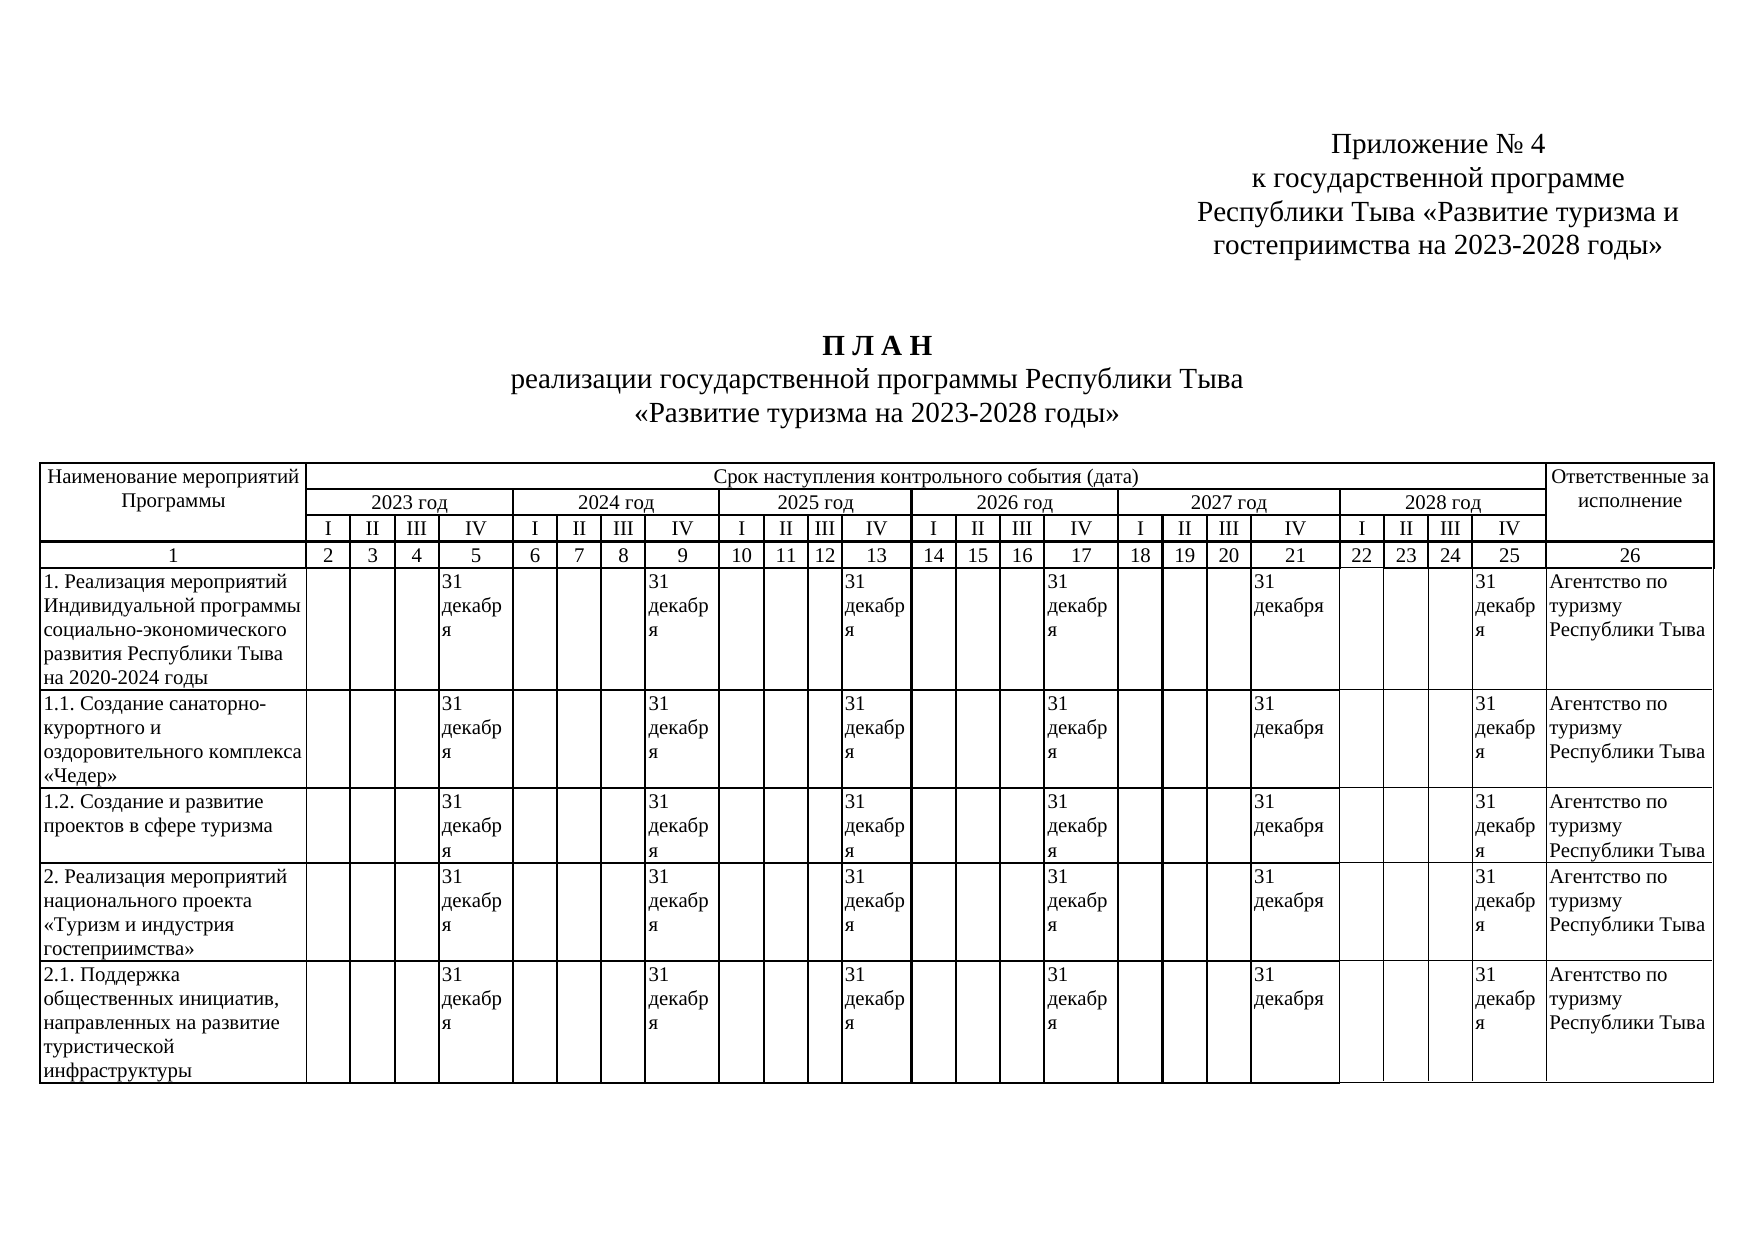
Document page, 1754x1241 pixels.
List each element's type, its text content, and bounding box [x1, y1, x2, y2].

table_cell [957, 864, 999, 960]
table_cell [514, 691, 556, 787]
table_cell [957, 962, 999, 1082]
table_cell I [514, 516, 556, 540]
table_cell 31 декабря [440, 789, 512, 862]
table_cell 17 [1045, 543, 1117, 567]
table_cell [602, 962, 644, 1082]
table_cell [1001, 864, 1043, 960]
table_cell 4 [396, 543, 438, 567]
text «Развитие туризма на 2023-2028 годы» [59, 395, 1695, 428]
table_cell [1119, 691, 1161, 787]
table_cell 3 [351, 543, 394, 567]
table_cell [1164, 864, 1206, 960]
table_cell [1340, 788, 1383, 862]
table_cell 2.1. Поддержка общественных инициатив, направленных на развитие туристической инфраструктуры [41, 962, 306, 1082]
table_cell II [1385, 516, 1427, 540]
table_cell [558, 789, 600, 862]
table_cell 31 декабря [646, 789, 718, 862]
table_cell Агентство по туризму Республики Тыва [1547, 787, 1713, 862]
table_cell [913, 962, 955, 1082]
table_cell 23 [1385, 543, 1427, 567]
table_cell [307, 789, 349, 862]
table_cell 7 [558, 543, 600, 567]
table_cell 12 [809, 543, 841, 567]
table_cell 6 [514, 543, 556, 567]
table_cell 2. Реализация мероприятий национального проекта «Туризм и индустрия гостеприимства» [41, 864, 306, 960]
table_cell II [351, 516, 394, 540]
table_cell [765, 691, 807, 787]
table_cell [1119, 864, 1161, 960]
table_cell I [1119, 516, 1161, 540]
table_cell [1164, 569, 1206, 689]
table_cell 31 декабря [1252, 789, 1339, 862]
table_cell III [1208, 516, 1250, 540]
table_cell 14 [913, 543, 955, 567]
table_cell 31 декабря [1045, 864, 1117, 960]
table_cell [957, 569, 999, 689]
table_cell [809, 569, 841, 689]
table_cell II [765, 516, 807, 540]
table_cell 31 декабря [843, 569, 910, 689]
table_cell [809, 962, 841, 1082]
table_cell [1429, 690, 1472, 787]
table_cell [1429, 863, 1472, 960]
table_cell 16 [1001, 543, 1043, 567]
table_cell [307, 691, 349, 787]
table_cell 2027 год [1119, 490, 1339, 514]
table_cell [765, 789, 807, 862]
table_cell [514, 864, 556, 960]
table_cell II [1164, 516, 1206, 540]
table_cell [1164, 691, 1206, 787]
table_cell II [957, 516, 999, 540]
table_cell [913, 569, 955, 689]
table_cell [1164, 962, 1206, 1082]
table_cell 31 декабря [843, 691, 910, 787]
table_cell 31 декабря [843, 962, 910, 1082]
table_header Ответственные за исполнение [1547, 464, 1713, 540]
table_cell Агентство по туризму Республики Тыва [1547, 689, 1713, 787]
table_cell [809, 864, 841, 960]
table_cell 15 [957, 543, 999, 567]
table_cell 5 [440, 543, 512, 567]
table_cell [1208, 789, 1250, 862]
table_cell [514, 789, 556, 862]
text к государственной программе [1181, 160, 1695, 194]
table_cell [307, 569, 349, 689]
table_cell [351, 691, 394, 787]
table_cell 31 декабря [1252, 569, 1339, 689]
table_cell [765, 962, 807, 1082]
table_cell [1001, 569, 1043, 689]
table_cell IV [1252, 516, 1339, 540]
table_cell 31 декабря [1045, 789, 1117, 862]
table_cell [957, 691, 999, 787]
table_cell [1340, 863, 1383, 960]
table_cell 8 [602, 543, 644, 567]
table_cell [396, 691, 438, 787]
table_cell I [1341, 516, 1383, 540]
table_cell 31 декабря [1252, 962, 1339, 1082]
text реализации государственной программы Республики Тыва [59, 361, 1695, 395]
table_cell 10 [720, 543, 763, 567]
table_cell I [720, 516, 763, 540]
table_cell [1340, 961, 1384, 1082]
table_cell 1. Реализация мероприятий Индивидуальной программы социально-экономического развития Республики Тыва на 2020-2024 годы [41, 569, 306, 689]
table_cell [1384, 863, 1428, 960]
table_cell 31 декабря [1473, 863, 1546, 960]
table_cell 31 декабря [1472, 961, 1546, 1082]
table_cell 31 декабря [843, 789, 910, 862]
table_cell 20 [1208, 543, 1250, 567]
table_cell 2028 год [1341, 490, 1545, 514]
table_cell IV [843, 516, 910, 540]
table_cell 31 декабря [646, 962, 718, 1082]
table_cell [1429, 569, 1472, 689]
table_cell 31 декабря [440, 569, 512, 689]
table_cell 1 [41, 543, 305, 567]
table_cell [1208, 962, 1250, 1082]
table_cell [720, 962, 763, 1082]
table_cell [396, 864, 438, 960]
table_cell [1001, 691, 1043, 787]
table_cell 31 декабря [1045, 962, 1117, 1082]
table_cell [1119, 569, 1161, 689]
table_cell [1208, 864, 1250, 960]
table_cell [351, 569, 394, 689]
table_cell [1208, 691, 1250, 787]
table_cell 31 декабря [1473, 569, 1546, 689]
text П Л А Н [59, 328, 1695, 361]
table_cell III [1429, 516, 1471, 540]
table_cell 26 [1547, 543, 1713, 567]
table_cell 31 декабря [1473, 788, 1546, 862]
table_cell III [396, 516, 438, 540]
table_cell III [1001, 516, 1043, 540]
table_cell [1384, 961, 1428, 1082]
table_cell 31 декабря [1473, 690, 1546, 787]
table_cell 2024 год [514, 490, 718, 514]
table_cell 11 [765, 543, 807, 567]
table_cell 21 [1252, 543, 1339, 567]
table_cell III [809, 516, 841, 540]
table_cell [602, 864, 644, 960]
table_cell 9 [646, 543, 718, 567]
table_cell 31 декабря [440, 962, 512, 1082]
table_cell Агентство по туризму Республики Тыва [1547, 862, 1713, 960]
table_cell [913, 691, 955, 787]
table_cell 31 декабря [646, 864, 718, 960]
text Приложение № 4 [1181, 127, 1695, 160]
text гостеприимства на 2023-2028 годы» [1181, 227, 1695, 261]
table_cell [558, 962, 600, 1082]
table_cell [809, 691, 841, 787]
table_cell 19 [1164, 543, 1206, 567]
table_cell IV [1045, 516, 1117, 540]
table_cell [913, 864, 955, 960]
table_cell 13 [843, 543, 910, 567]
table_cell [1384, 788, 1428, 862]
table_cell [1384, 690, 1428, 787]
table_cell [514, 569, 556, 689]
table_cell [351, 962, 394, 1082]
table_cell I [307, 516, 349, 540]
table_cell [1384, 569, 1428, 689]
table_cell 2026 год [913, 490, 1117, 514]
table_cell 2025 год [720, 490, 910, 514]
table_cell [765, 864, 807, 960]
table_cell [1340, 568, 1383, 689]
text Республики Тыва «Развитие туризма и [1181, 194, 1695, 227]
table_cell 31 декабря [646, 691, 718, 787]
table_cell 31 декабря [440, 691, 512, 787]
table_cell 31 декабря [843, 864, 910, 960]
table_cell [913, 789, 955, 862]
table_cell [307, 962, 349, 1082]
table_cell IV [646, 516, 718, 540]
table_cell [765, 569, 807, 689]
table_cell [720, 691, 763, 787]
table_cell [1001, 789, 1043, 862]
table_cell 2 [307, 543, 349, 567]
table_cell [602, 691, 644, 787]
table_cell [1119, 789, 1161, 862]
table_cell Агентство по туризму Республики Тыва [1547, 567, 1713, 689]
table_header Наименование мероприятий Программы [41, 464, 305, 540]
table_cell 1.1. Создание санаторно-курортного и оздоровительного комплекса «Чедер» [41, 691, 306, 787]
table_cell [720, 789, 763, 862]
table_cell 1.2. Создание и развитие проектов в сфере туризма [41, 789, 306, 862]
table_cell [396, 962, 438, 1082]
table_cell 31 декабря [1252, 691, 1339, 787]
table_cell [602, 569, 644, 689]
table_cell [1340, 690, 1383, 787]
table_cell [351, 864, 394, 960]
table_cell [720, 569, 763, 689]
table_cell [1164, 789, 1206, 862]
table_cell [558, 691, 600, 787]
table_cell IV [1473, 516, 1545, 540]
table_cell [720, 864, 763, 960]
table_cell [1208, 569, 1250, 689]
table_cell [558, 569, 600, 689]
table_cell [1428, 961, 1472, 1082]
table_cell [1119, 962, 1161, 1082]
table_cell [514, 962, 556, 1082]
table_cell II [558, 516, 600, 540]
table_cell 22 [1341, 543, 1383, 567]
table_cell [957, 789, 999, 862]
table_cell IV [440, 516, 512, 540]
table_cell 31 декабря [1045, 569, 1117, 689]
table_cell 31 декабря [646, 569, 718, 689]
table_cell Агентство по туризму Республики Тыва [1546, 960, 1713, 1082]
table_cell 25 [1473, 543, 1545, 567]
table_cell [602, 789, 644, 862]
table_cell [396, 789, 438, 862]
table_cell [558, 864, 600, 960]
table_cell [307, 864, 349, 960]
table_cell 2023 год [307, 490, 512, 514]
table_cell [396, 569, 438, 689]
table_cell [1001, 962, 1043, 1082]
table_cell 31 декабря [1045, 691, 1117, 787]
table_cell 31 декабря [1252, 864, 1339, 960]
table_header Срок наступления контрольного события (дата) [307, 464, 1545, 488]
table_cell III [602, 516, 644, 540]
table_cell [351, 789, 394, 862]
table_cell 31 декабря [440, 864, 512, 960]
table_cell 18 [1119, 543, 1161, 567]
table_cell [1429, 788, 1472, 862]
table_cell 24 [1429, 543, 1471, 567]
table_cell I [913, 516, 955, 540]
table_cell [809, 789, 841, 862]
